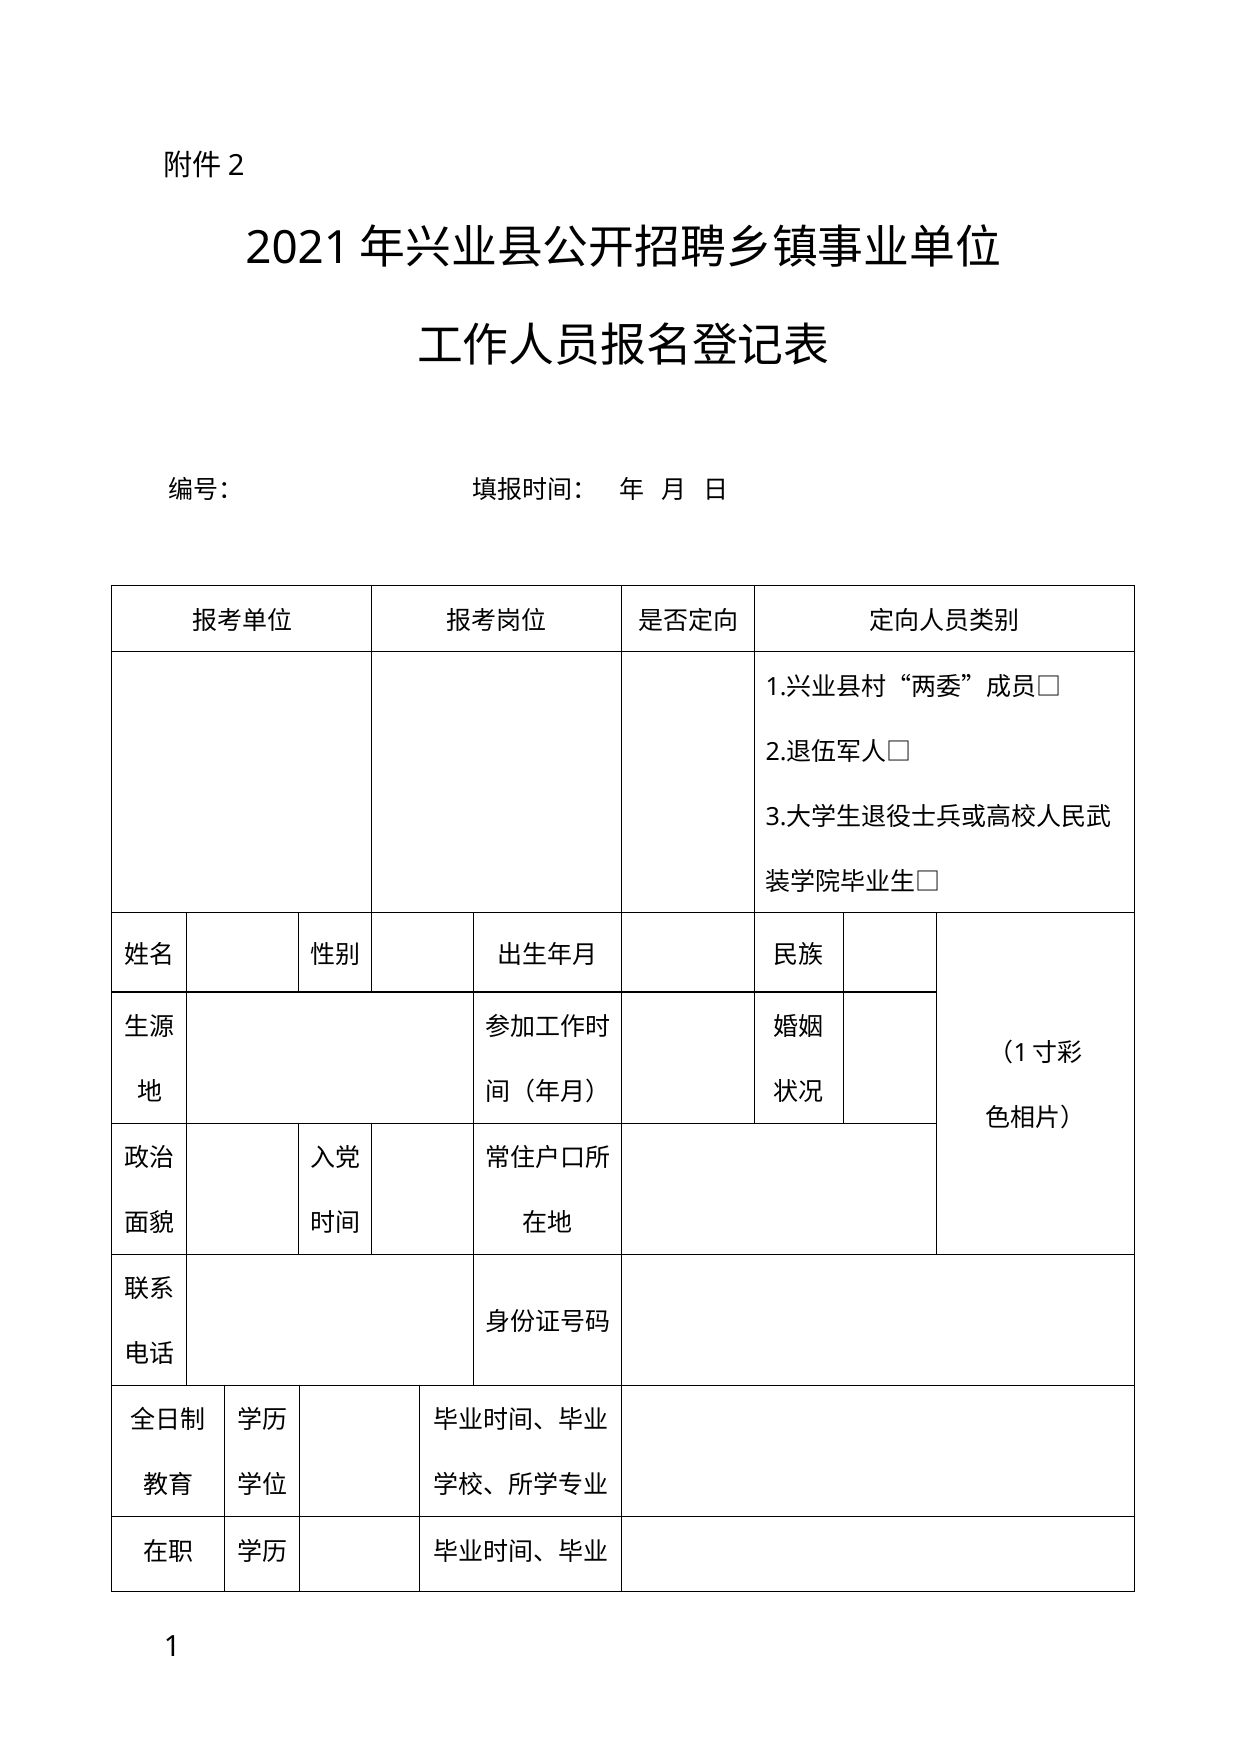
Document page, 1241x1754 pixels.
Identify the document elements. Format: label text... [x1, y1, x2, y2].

table_cell 入党时间 [299, 1124, 371, 1253]
table_cell [622, 1386, 1134, 1516]
table_cell [187, 913, 298, 991]
text 2021年兴业县公开招聘乡镇事业单位 [163, 195, 1082, 292]
table_cell [187, 993, 473, 1122]
table_cell [844, 913, 936, 991]
table_header 定向人员类别 [755, 586, 1134, 651]
table_cell [622, 1124, 936, 1253]
table_cell [622, 913, 754, 991]
table_header 是否定向 [622, 586, 754, 651]
table_cell 学历 学位 [225, 1517, 299, 1591]
text 编号： 填报时间： 年 月 日 [149, 455, 1082, 520]
table_cell 生源地 [112, 993, 186, 1122]
table_cell [844, 993, 936, 1122]
table_cell 全日制教育 [112, 1386, 224, 1516]
table_cell [372, 652, 621, 912]
table_cell 联系电话 [112, 1255, 186, 1384]
table_cell [300, 1517, 419, 1591]
table_header 报考单位 [112, 586, 371, 651]
table_cell [372, 1124, 473, 1253]
table_cell 出生年月 [474, 913, 621, 991]
table_cell 参加工作时间（年月） [474, 993, 621, 1122]
text 工作人员报名登记表 [163, 292, 1082, 390]
table_cell [187, 1124, 298, 1253]
table_cell [622, 993, 754, 1122]
table_cell 常住户口所在地 [474, 1124, 621, 1253]
table_cell [300, 1386, 419, 1516]
table_cell [622, 1517, 1134, 1591]
table_cell 姓名 [112, 913, 186, 991]
table_cell [112, 652, 371, 912]
table_cell 身份证号码 [474, 1255, 621, 1384]
table_cell [187, 1255, 473, 1384]
table_cell [372, 913, 473, 991]
table_cell 政治面貌 [112, 1124, 186, 1253]
table_header 报考岗位 [372, 586, 621, 651]
table_cell 民族 [755, 913, 843, 991]
table_cell 1.兴业县村“两委”成员□ 2.退伍军人□ 3.大学生退役士兵或高校人民武装学院毕业生□ [755, 652, 1134, 912]
table_cell 学历 学位 [225, 1386, 299, 1516]
table_cell （1寸彩 色相片） [937, 913, 1134, 1253]
text 附件2 [163, 130, 1082, 195]
table_cell [622, 1255, 1134, 1384]
table_cell 婚姻状况 [755, 993, 843, 1122]
table_cell 毕业时间、毕业学校、所学专业 [420, 1517, 621, 1591]
table_cell 性别 [299, 913, 371, 991]
table_cell 毕业时间、毕业学校、所学专业 [420, 1386, 621, 1516]
table_cell [622, 652, 754, 912]
table_cell 在职 教育 [112, 1517, 224, 1591]
